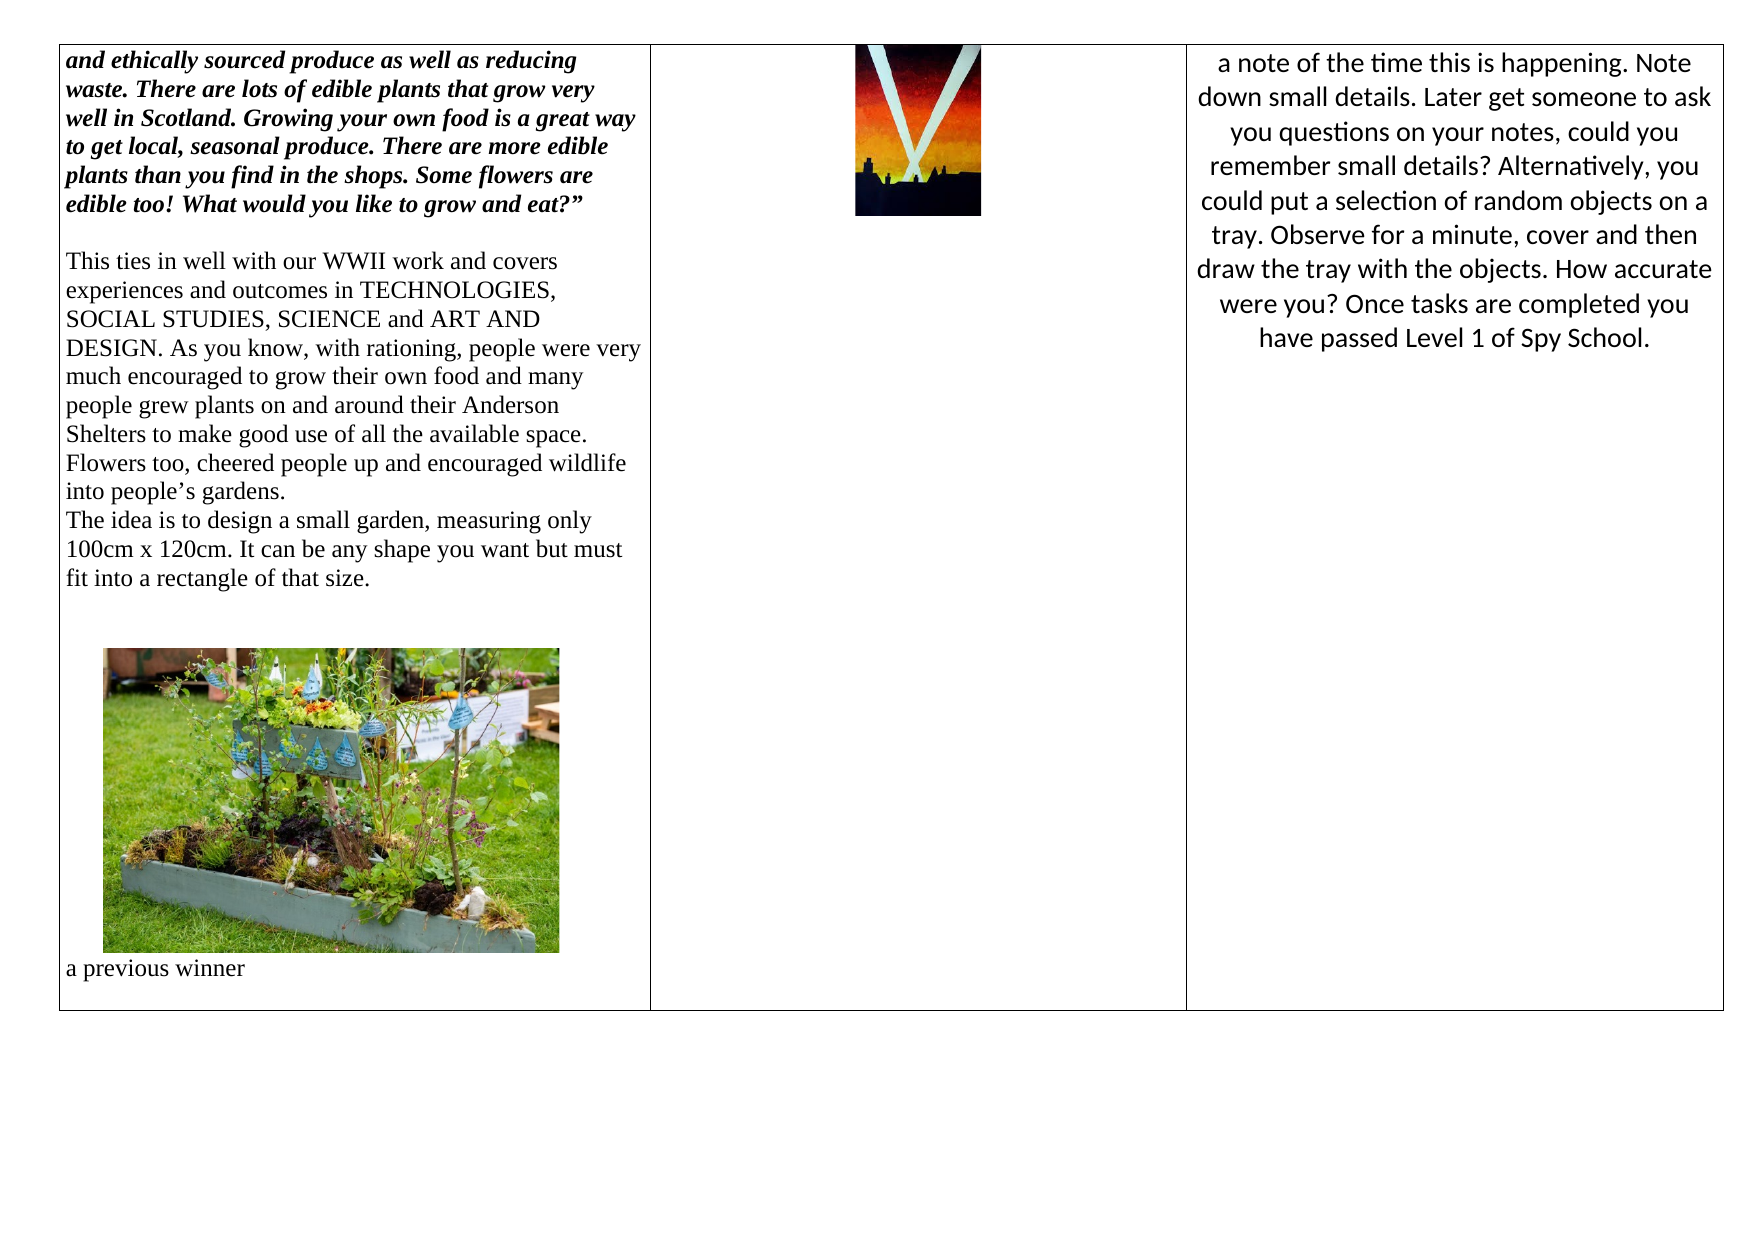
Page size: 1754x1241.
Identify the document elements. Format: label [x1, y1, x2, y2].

picture [103, 648, 560, 953]
table_cell [60, 45, 650, 1010]
picture [855, 45, 982, 216]
table_cell [1187, 45, 1723, 1010]
